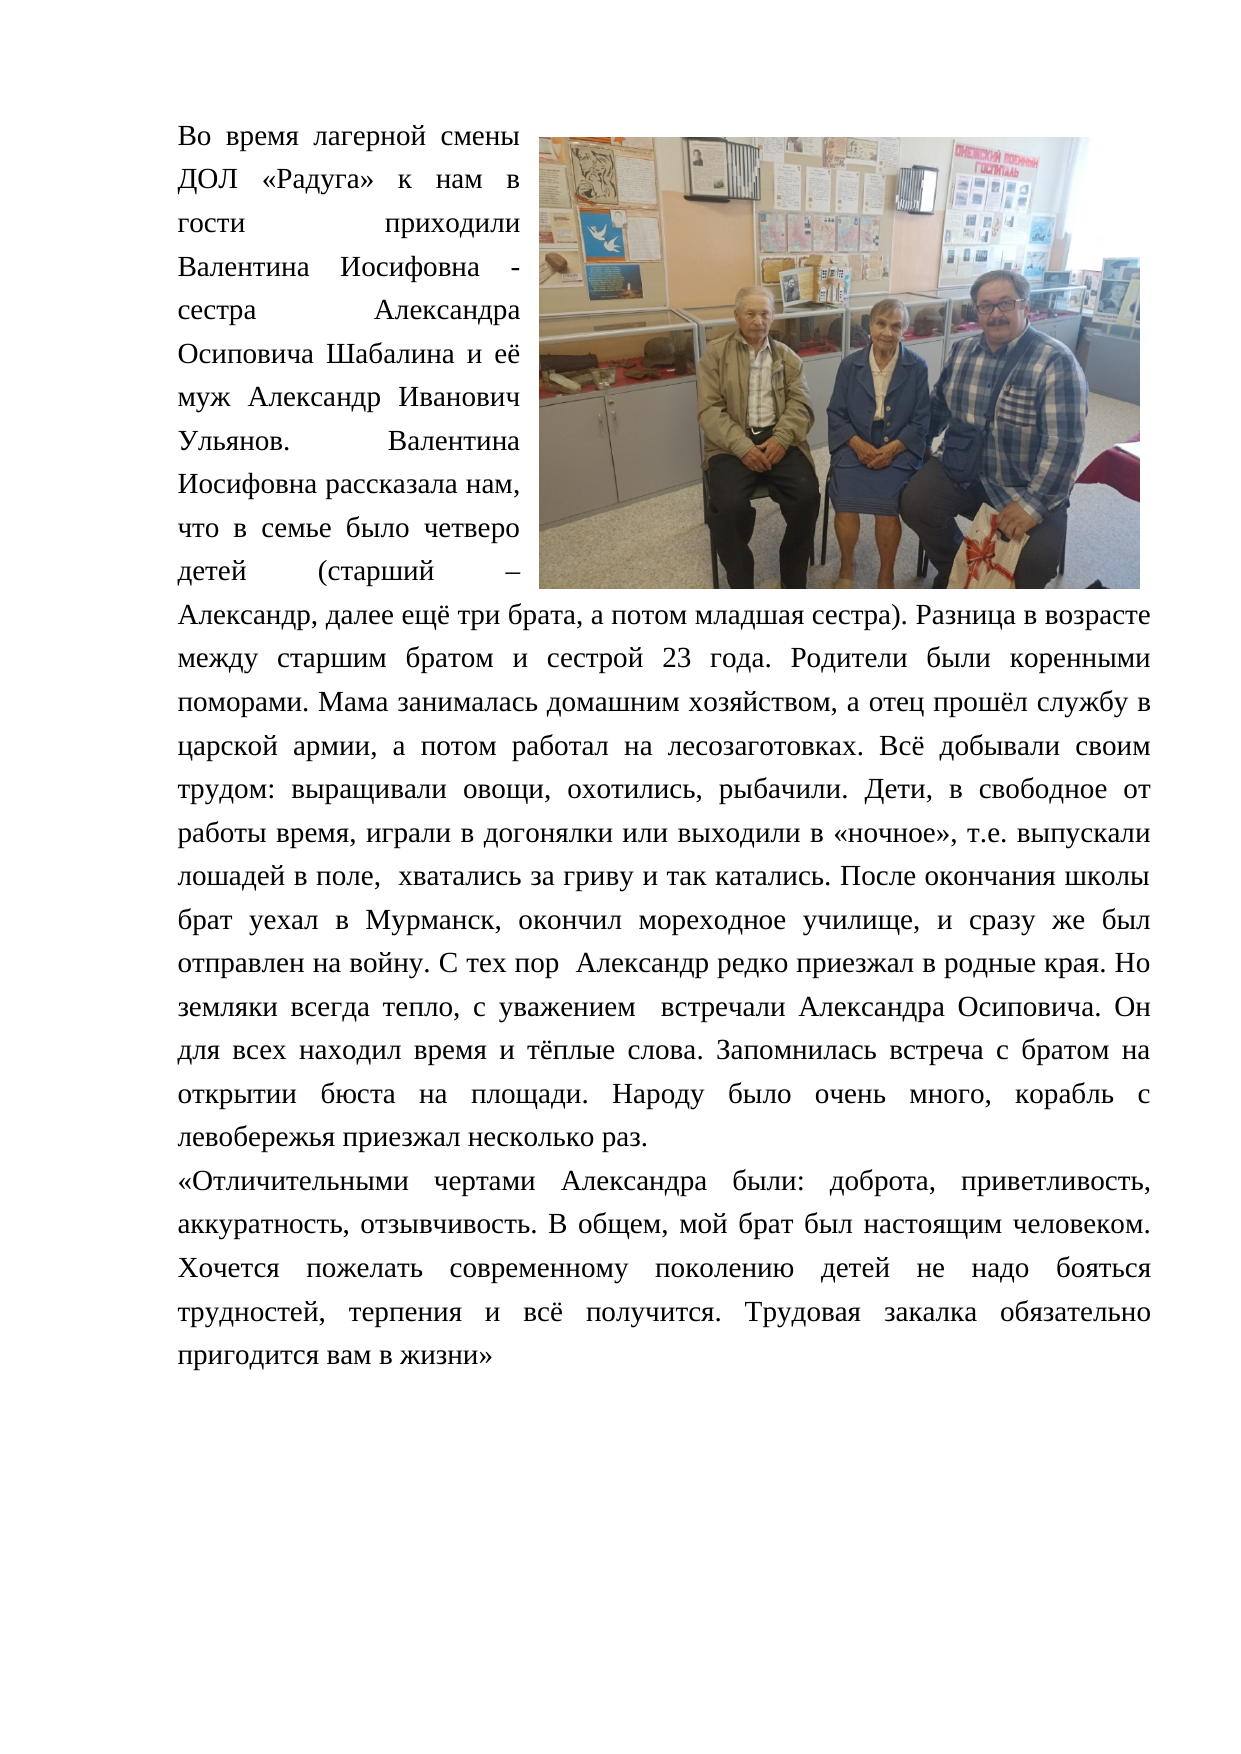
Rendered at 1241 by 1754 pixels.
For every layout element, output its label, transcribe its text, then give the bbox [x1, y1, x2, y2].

picture [539, 137, 1140, 589]
text «Отличительными чертами Александра были: доброта, приветливость, аккуратность, отзывчивость. В общем, мой брат был настоящим человеком. Хочется пожелать современному поколению детей не надо бояться трудностей, терпения и всё получится. Трудовая закалка обязательно пригодится вам в жизни» [177, 1163, 1152, 1371]
